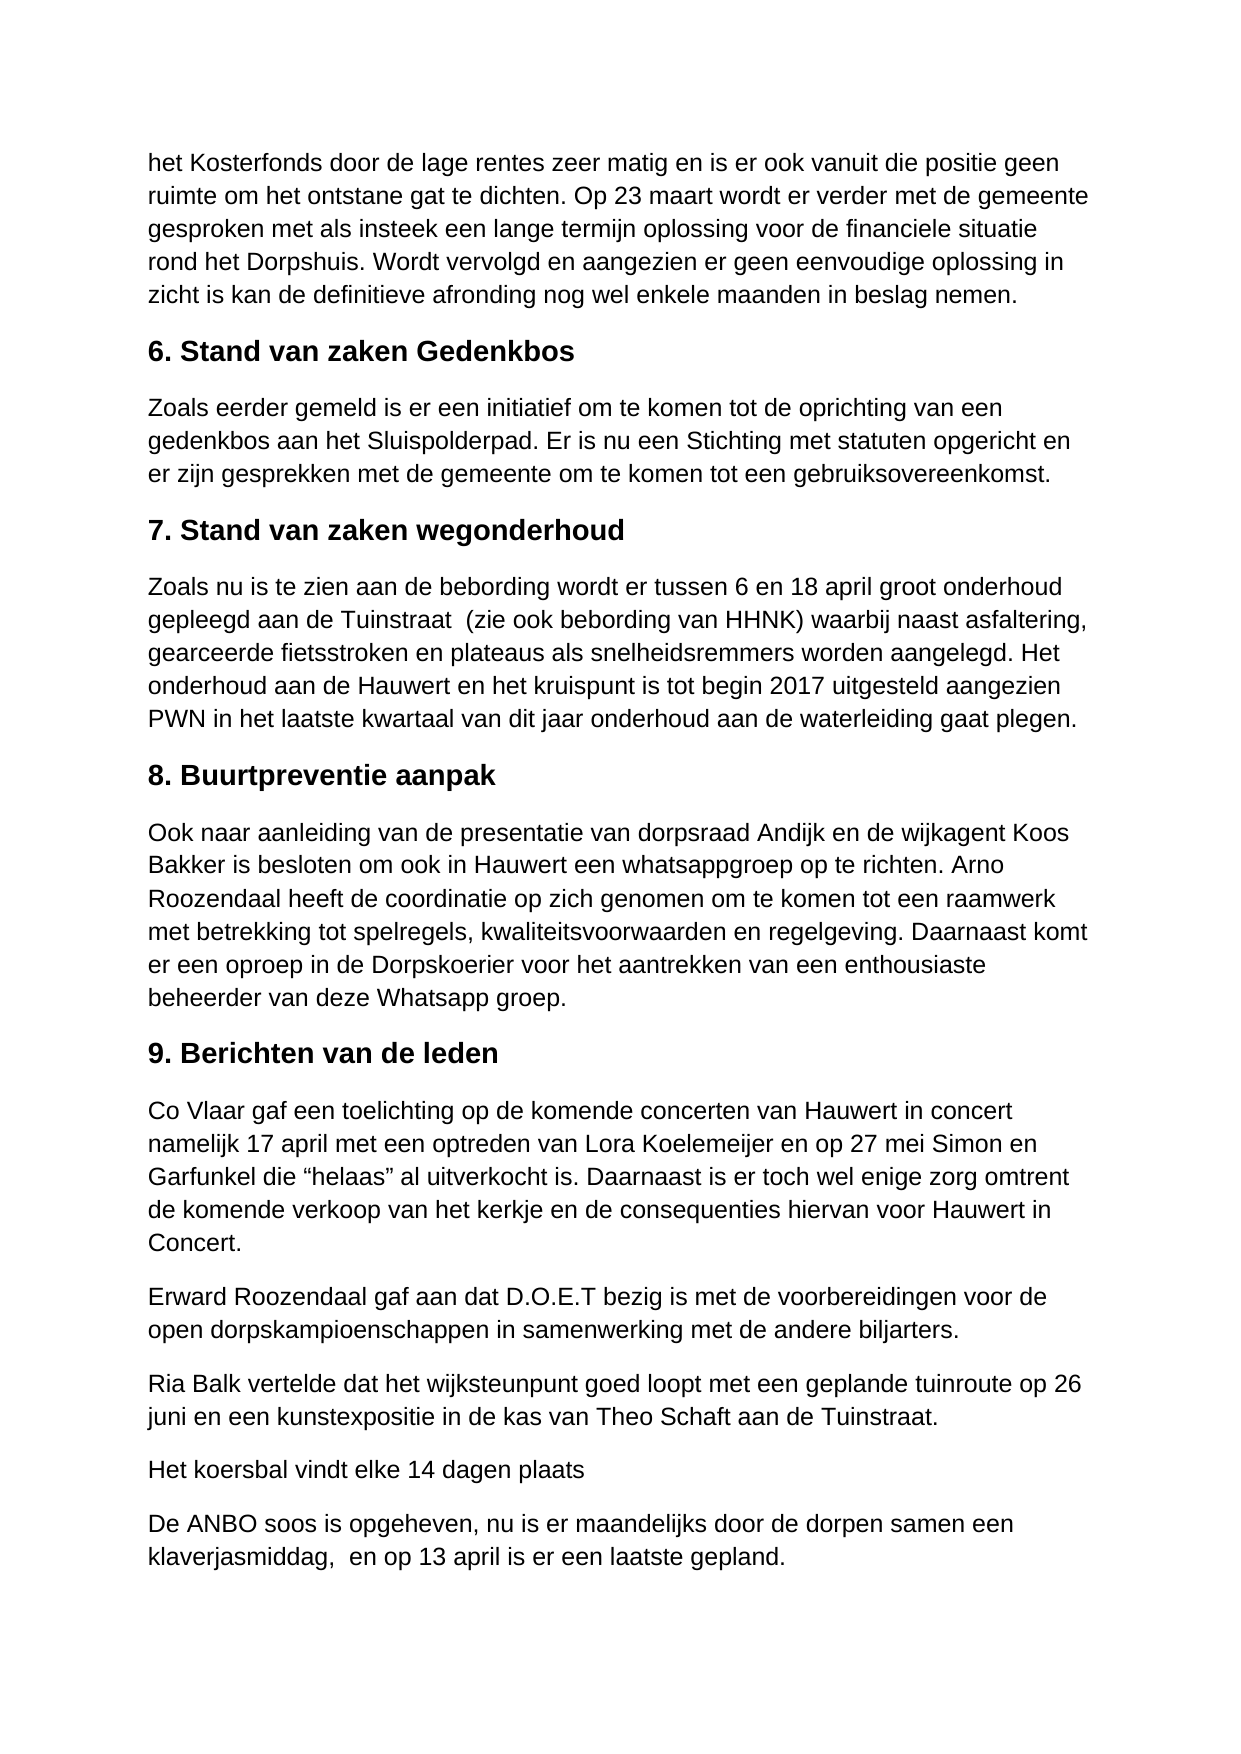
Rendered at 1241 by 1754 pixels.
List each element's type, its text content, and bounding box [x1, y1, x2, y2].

text Zoals eerder gemeld is er een initiatief om te komen tot de oprichting van een gedenkbos aan het Sluispolderpad. Er is nu een Stichting met statuten opgericht en er zijn gesprekken met de gemeente om te komen tot een gebruiksovereenkomst. [148, 393, 1093, 488]
text 8. Buurtpreventie aanpak [148, 758, 1093, 792]
text 6. Stand van zaken Gedenkbos [148, 333, 1093, 367]
text De ANBO soos is opgeheven, nu is er maandelijks door de dorpen samen een klaverjasmiddag, en op 13 april is er een laatste gepland. [148, 1509, 1093, 1571]
text Het koersbal vindt elke 14 dagen plaats [148, 1456, 1093, 1484]
text Zoals nu is te zien aan de bebording wordt er tussen 6 en 18 april groot onderhoud gepleegd aan de Tuinstraat (zie ook bebording van HHNK) waarbij naast asfaltering, gearceerde fietsstroken en plateaus als snelheidsremmers worden aangelegd. Het onderhoud aan de Hauwert en het kruispunt is tot begin 2017 uitgesteld aangezien PWN in het laatste kwartaal van dit jaar onderhoud aan de waterleiding gaat plegen. [148, 572, 1093, 733]
text 7. Stand van zaken wegonderhoud [148, 513, 1093, 546]
text 9. Berichten van de leden [148, 1036, 1093, 1070]
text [148, 148, 1093, 308]
text Co Vlaar gaf een toelichting op de komende concerten van Hauwert in concert namelijk 17 april met een optreden van Lora Koelemeijer en op 27 mei Simon en Garfunkel die “helaas” al uitverkocht is. Daarnaast is er toch wel enige zorg omtrent de komende verkoop van het kerkje en de consequenties hiervan voor Hauwert in Concert. [148, 1096, 1093, 1257]
text Erward Roozendaal gaf aan dat D.O.E.T bezig is met de voorbereidingen voor de open dorpskampioenschappen in samenwerking met de andere biljarters. [148, 1282, 1093, 1343]
text Ook naar aanleiding van de presentatie van dorpsraad Andijk en de wijkagent Koos Bakker is besloten om ook in Hauwert een whatsappgroep op te richten. Arno Roozendaal heeft de coordinatie op zich genomen om te komen tot een raamwerk met betrekking tot spelregels, kwaliteitsvoorwaarden en regelgeving. Daarnaast komt er een oproep in de Dorpskoerier voor het aantrekken van een enthousiaste beheerder van deze Whatsapp groep. [148, 817, 1093, 1011]
text Ria Balk vertelde dat het wijksteunpunt goed loopt met een geplande tuinroute op 26 juni en een kunstexpositie in de kas van Theo Schaft aan de Tuinstraat. [148, 1369, 1093, 1430]
